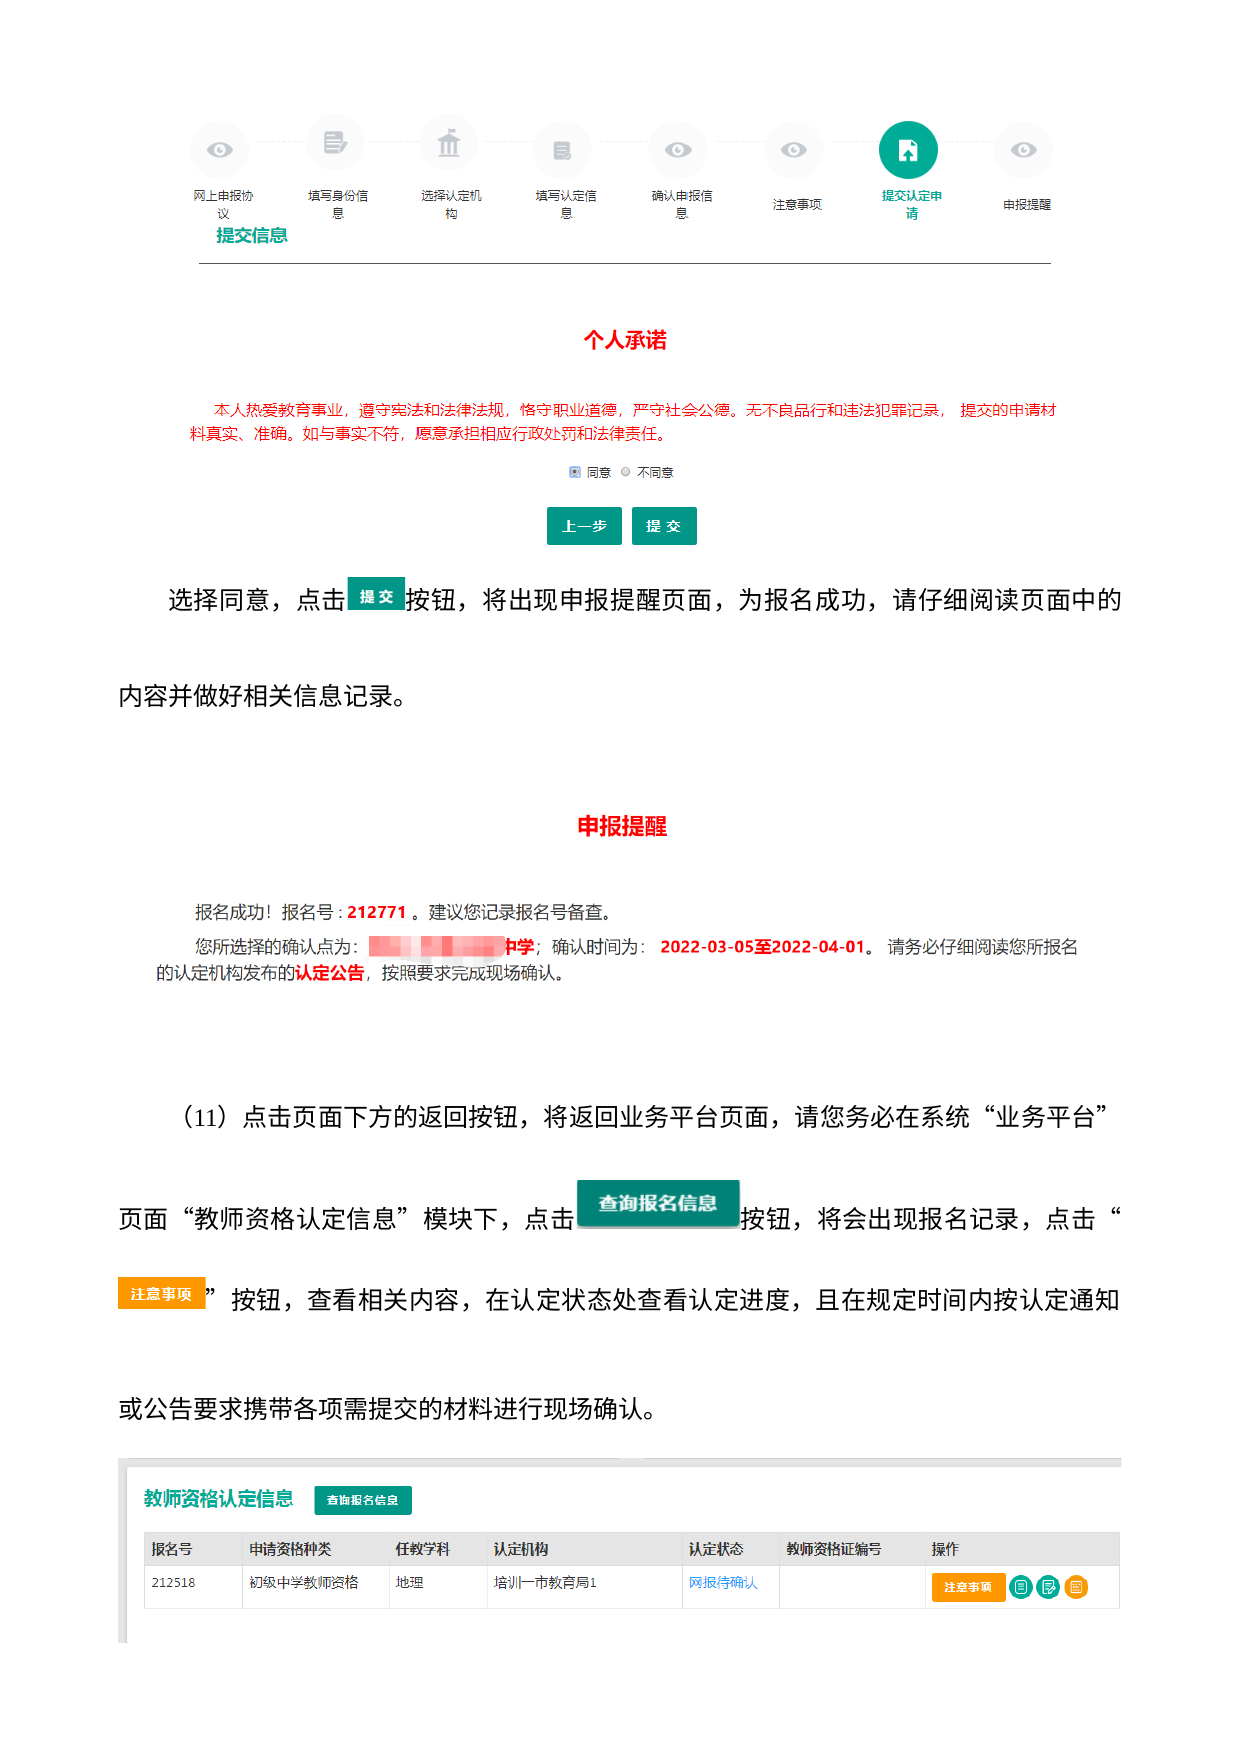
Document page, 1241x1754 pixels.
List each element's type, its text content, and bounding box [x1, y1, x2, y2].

picture [150, 97, 1090, 550]
picture [347, 577, 406, 610]
text （11）点击页面下方的返回按钮，将返回业务平台页面，请您务必在系统“业务平台”页面“教师资格认定信息”模块下，点击按钮，将会出现报名记录，点击“”按钮，查看相关内容，在认定状态处查看认定进度，且在规定时间内按认定通知或公告要求携带各项需提交的材料进行现场确认。 [118, 1083, 1122, 1440]
picture [118, 1458, 1122, 1643]
text 选择同意，点击按钮，将出现申报提醒页面，为报名成功，请仔细阅读页面中的内容并做好相关信息记录。 [118, 564, 1122, 727]
picture [118, 1277, 206, 1309]
picture [118, 745, 1123, 1065]
picture [576, 1180, 741, 1229]
